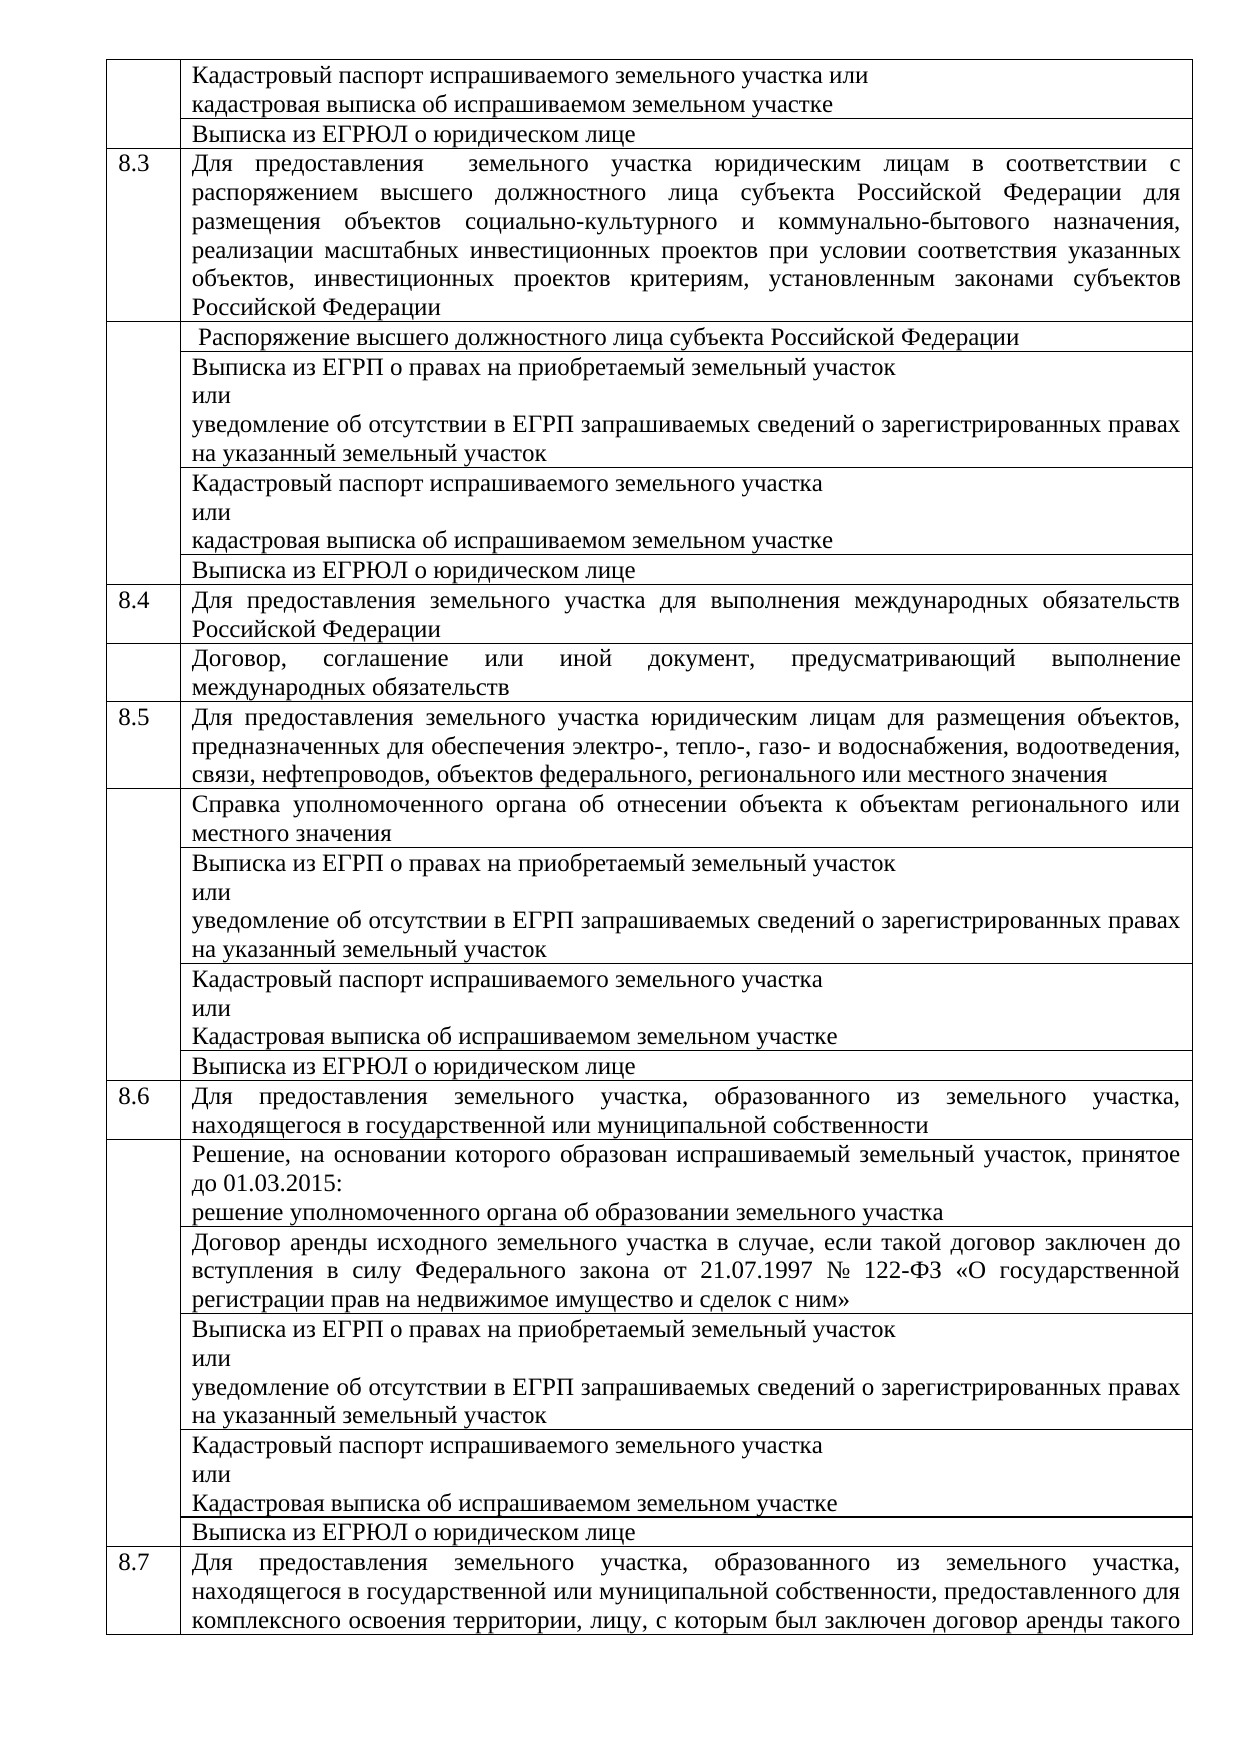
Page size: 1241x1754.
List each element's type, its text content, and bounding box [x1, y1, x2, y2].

table_cell Выписка из ЕГРЮЛ о юридическом лице [181, 119, 1192, 147]
table_cell 8.7 [107, 1547, 180, 1633]
table_cell 8.6 [107, 1081, 180, 1138]
table_cell Выписка из ЕГРЮЛ о юридическом лице [181, 1518, 1192, 1546]
table_cell Для предоставления земельного участка, образованного из земельного участка, находящегося в государственной или муниципальной собственности [181, 1081, 1192, 1138]
table_cell [107, 789, 180, 1080]
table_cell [181, 1547, 1192, 1633]
table_cell Для предоставления земельного участка юридическим лицам в соответствии с распоряжением высшего должностного лица субъекта Российской Федерации для размещения объектов социально-культурного и коммунально-бытового назначения, реализации масштабных инвестиционных проектов при условии соответствия указанных объектов, инвестиционных проектов критериям, установленным законами субъектов Российской Федерации [181, 149, 1192, 321]
table_cell [107, 1140, 180, 1546]
table_cell Справка уполномоченного органа об отнесении объекта к объектам регионального или местного значения [181, 789, 1192, 847]
table_cell 8.4 [107, 585, 180, 642]
table_cell Договор аренды исходного земельного участка в случае, если такой договор заключен до вступления в силу Федерального закона от 21.07.1997 № 122-ФЗ «О государственной регистрации прав на недвижимое имущество и сделок с ним» [181, 1227, 1192, 1313]
table_cell Для предоставления земельного участка юридическим лицам для размещения объектов, предназначенных для обеспечения электро-, тепло-, газо- и водоснабжения, водоотведения, связи, нефтепроводов, объектов федерального, регионального или местного значения [181, 702, 1192, 788]
table_cell [107, 644, 180, 701]
table_cell 8.3 [107, 149, 180, 321]
table_cell Кадастровый паспорт испрашиваемого земельного участка или кадастровая выписка об испрашиваемом земельном участке [181, 468, 1192, 554]
table_cell Выписка из ЕГРЮЛ о юридическом лице [181, 555, 1192, 584]
table_cell Кадастровый паспорт испрашиваемого земельного участка или Кадастровая выписка об испрашиваемом земельном участке [181, 1430, 1192, 1516]
table_cell Решение, на основании которого образован испрашиваемый земельный участок, принятое до 01.03.2015: решение уполномоченного органа об образовании земельного участка [181, 1140, 1192, 1226]
table_cell Кадастровый паспорт испрашиваемого земельного участка или кадастровая выписка об испрашиваемом земельном участке [181, 60, 1192, 118]
table_cell Договор, соглашение или иной документ, предусматривающий выполнение международных обязательств [181, 644, 1192, 701]
table_cell [107, 322, 180, 584]
table_cell Распоряжение высшего должностного лица субъекта Российской Федерации [181, 322, 1192, 351]
table_cell Кадастровый паспорт испрашиваемого земельного участка или Кадастровая выписка об испрашиваемом земельном участке [181, 964, 1192, 1050]
table_cell 8.5 [107, 702, 180, 788]
table_cell Для предоставления земельного участка для выполнения международных обязательств Российской Федерации [181, 585, 1192, 642]
table_cell Выписка из ЕГРЮЛ о юридическом лице [181, 1051, 1192, 1080]
